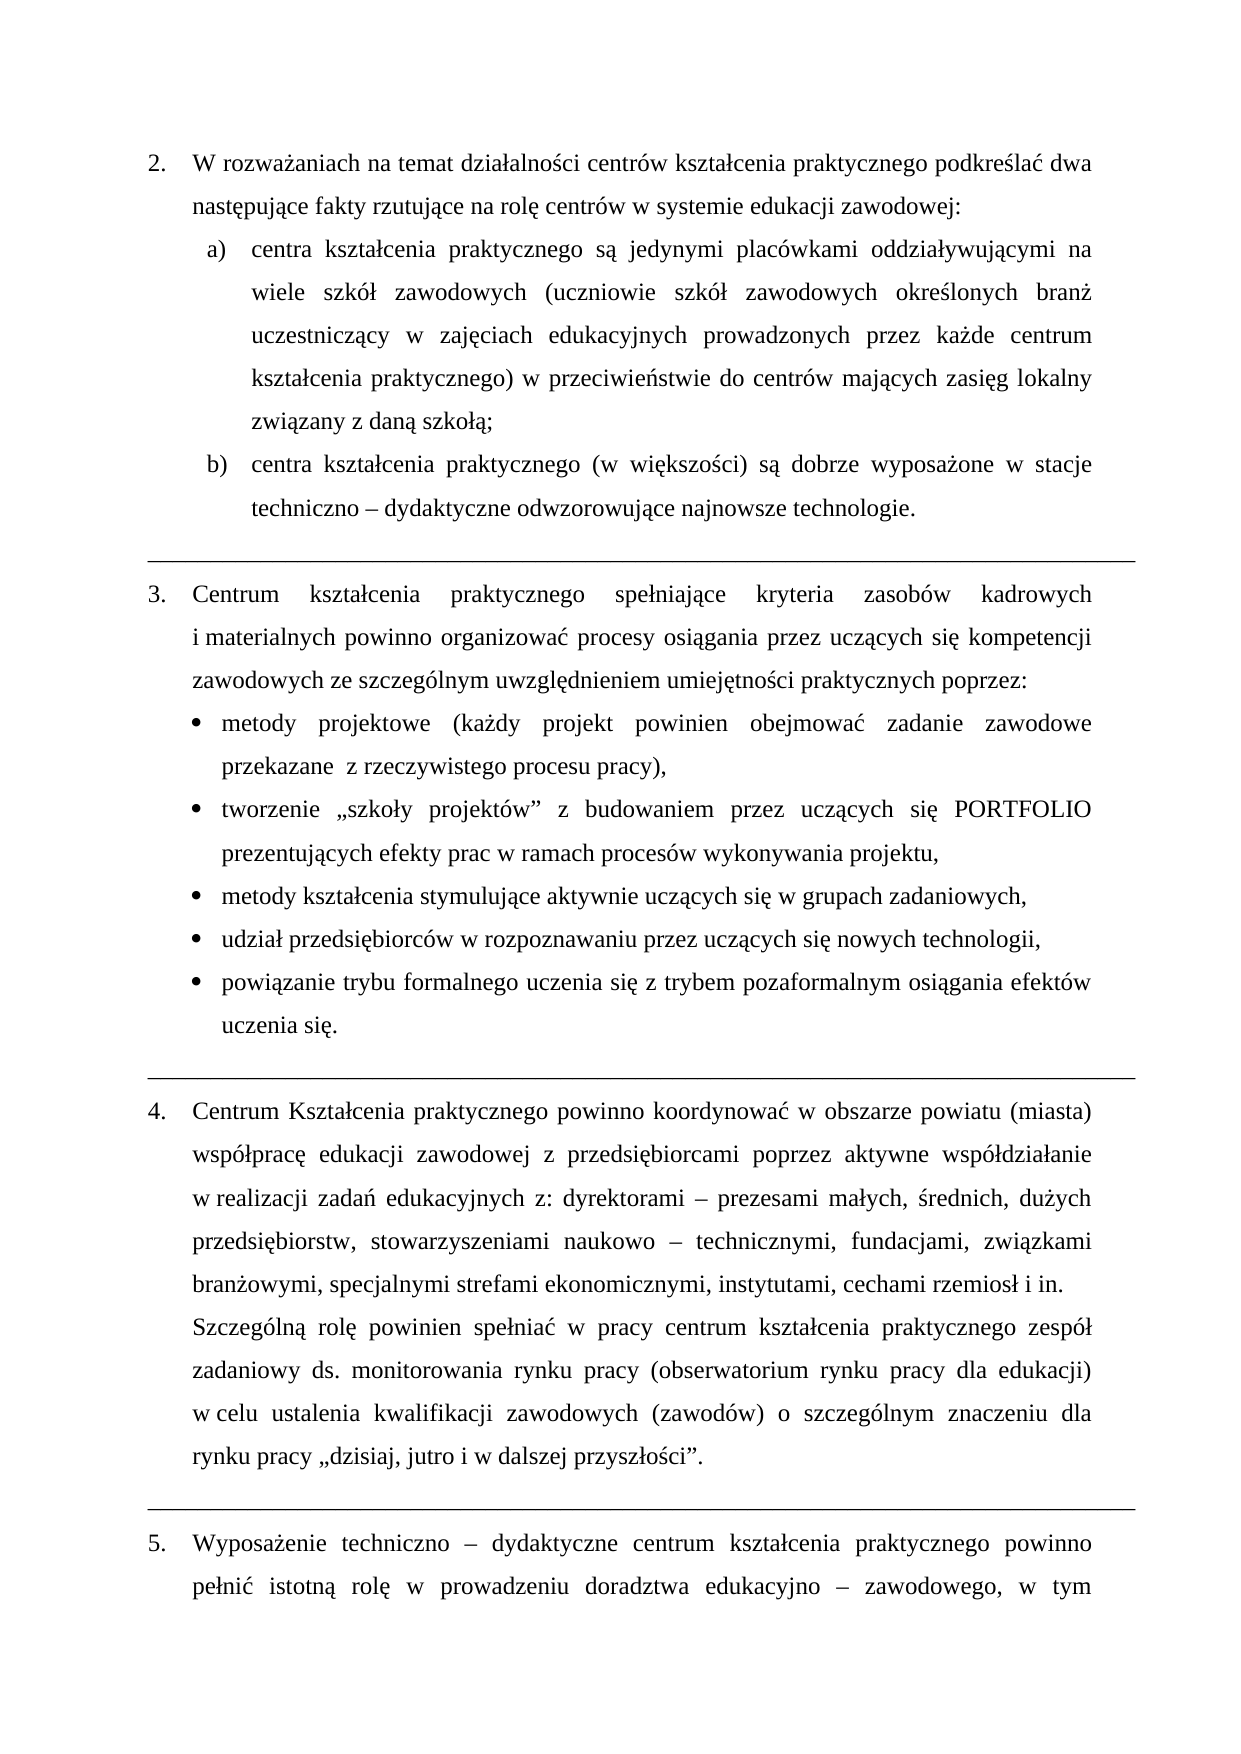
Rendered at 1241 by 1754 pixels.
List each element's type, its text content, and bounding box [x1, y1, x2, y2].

list W rozważaniach na temat działalności centrów kształcenia praktycznego podkreślać dwa następujące fakty rzutujące na rolę centrów w systemie edukacji zawodowej: [148, 148, 1093, 219]
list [148, 1528, 1093, 1599]
list Centrum Kształcenia praktycznego powinno koordynować w obszarze powiatu (miasta) współpracę edukacji zawodowej z przedsiębiorcami poprzez aktywne współdziałanie w realizacji zadań edukacyjnych z: dyrektorami – prezesami małych, średnich, dużych przedsiębiorstw, stowarzyszeniami naukowo – technicznymi, fundacjami, związkami branżowymi, specjalnymi strefami ekonomicznymi, instytutami, cechami rzemiosł i in. [148, 1096, 1093, 1298]
list tworzenie „szkoły projektów” z budowaniem przez uczących się PORTFOLIO prezentujących efekty prac w ramach procesów wykonywania projektu, [192, 794, 1093, 866]
list _______________________________________________________________________________ [148, 1053, 1137, 1082]
list metody kształcenia stymulujące aktywnie uczących się w grupach zadaniowych, [192, 881, 1093, 909]
list Szczególną rolę powinien spełniać w pracy centrum kształcenia praktycznego zespół zadaniowy ds. monitorowania rynku pracy (obserwatorium rynku pracy dla edukacji) w celu ustalenia kwalifikacji zawodowych (zawodów) o szczególnym znaczeniu dla rynku pracy „dzisiaj, jutro i w dalszej przyszłości”. [192, 1312, 1093, 1470]
list metody projektowe (każdy projekt powinien obejmować zadanie zawodowe przekazane z rzeczywistego procesu pracy), [192, 708, 1093, 780]
list udział przedsiębiorców w rozpoznawaniu przez uczących się nowych technologii, [192, 924, 1093, 953]
list _______________________________________________________________________________ [148, 536, 1137, 564]
list centra kształcenia praktycznego (w większości) są dobrze wyposażone w stacje techniczno – dydaktyczne odwzorowujące najnowsze technologie. [207, 449, 1093, 521]
list _______________________________________________________________________________ [148, 1484, 1137, 1513]
list powiązanie trybu formalnego uczenia się z trybem pozaformalnym osiągania efektów uczenia się. [192, 967, 1093, 1039]
list centra kształcenia praktycznego są jedynymi placówkami oddziaływującymi na wiele szkół zawodowych (uczniowie szkół zawodowych określonych branż uczestniczący w zajęciach edukacyjnych prowadzonych przez każde centrum kształcenia praktycznego) w przeciwieństwie do centrów mających zasięg lokalny związany z daną szkołą; [207, 234, 1093, 435]
list Centrum kształcenia praktycznego spełniające kryteria zasobów kadrowych i materialnych powinno organizować procesy osiągania przez uczących się kompetencji zawodowych ze szczególnym uwzględnieniem umiejętności praktycznych poprzez: [148, 579, 1093, 694]
